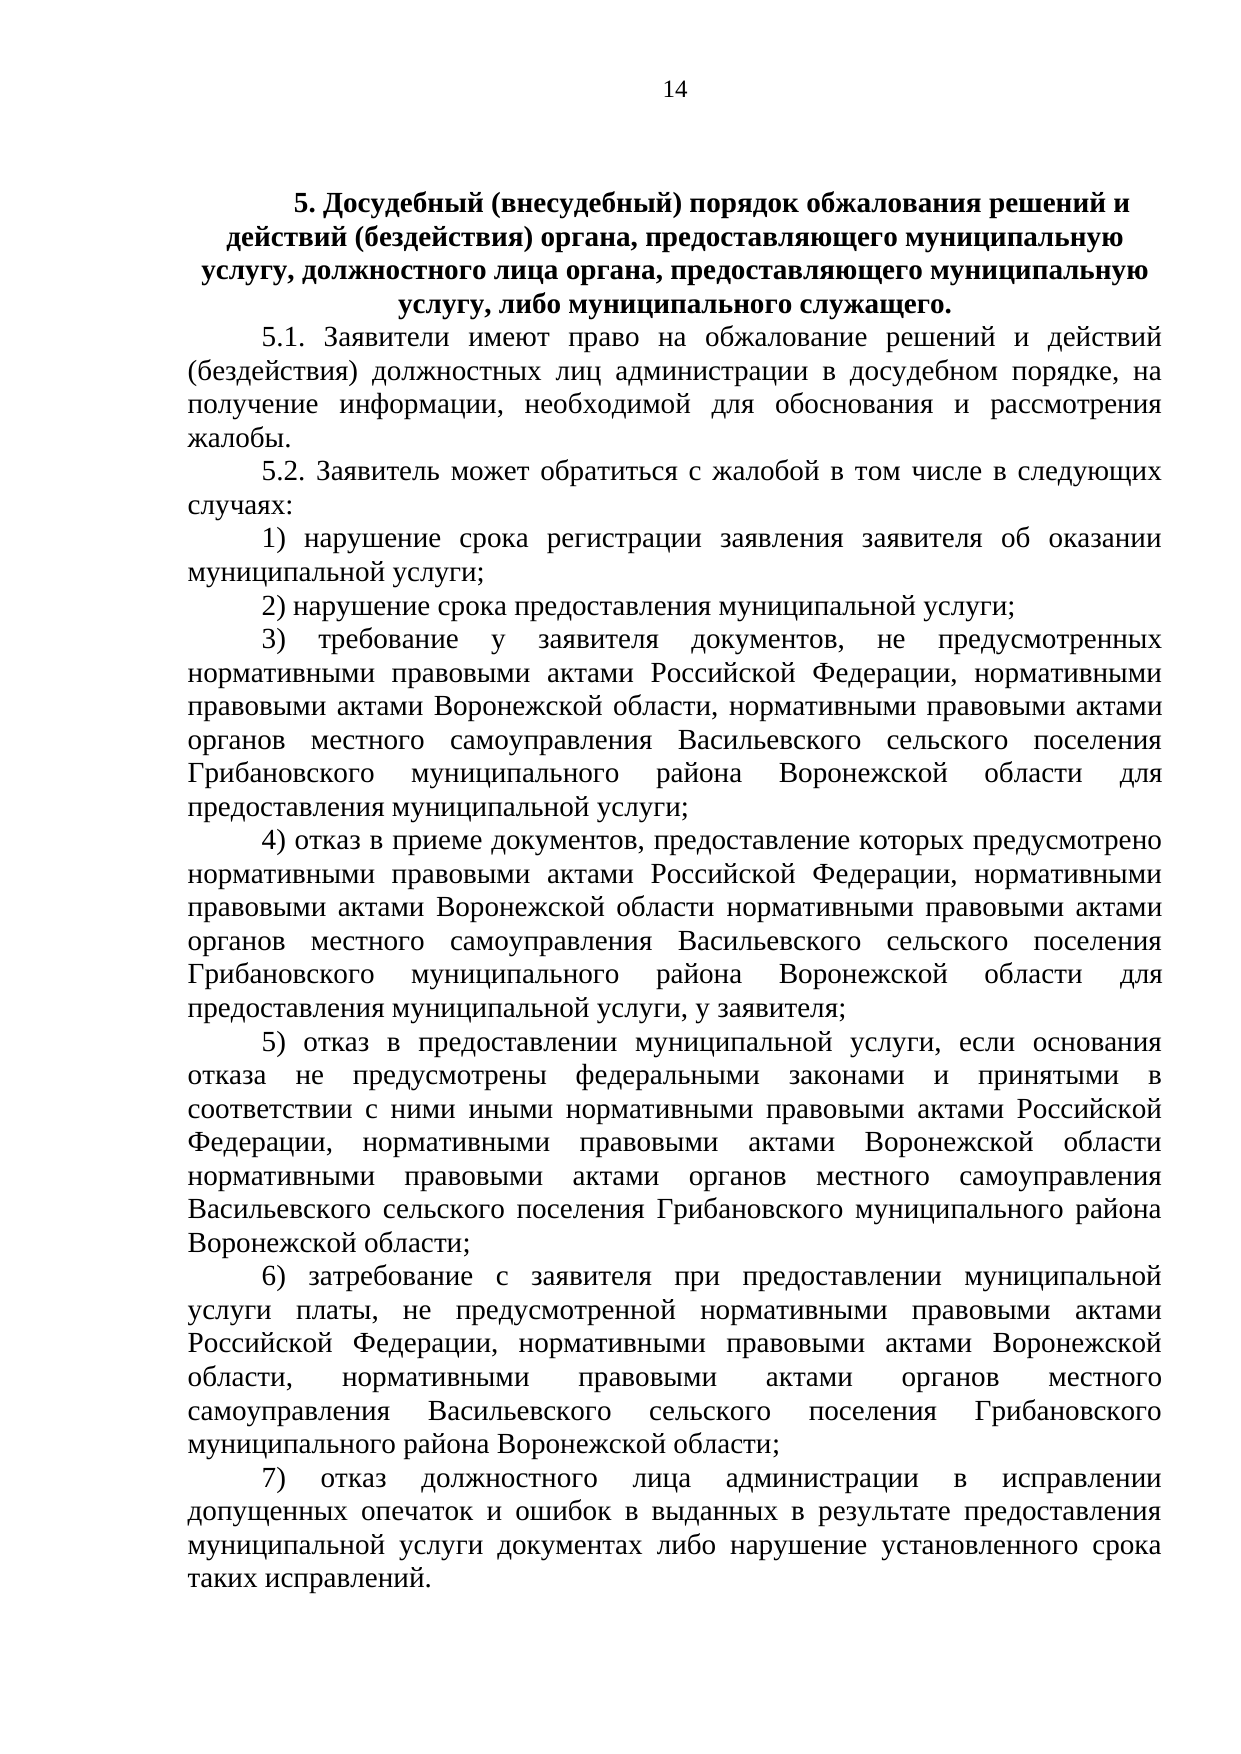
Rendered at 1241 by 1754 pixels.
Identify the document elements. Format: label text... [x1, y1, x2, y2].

text 4) отказ в приеме документов, предоставление которых предусмотрено нормативными правовыми актами Российской Федерации, нормативными правовыми актами Воронежской области нормативными правовыми актами органов местного самоуправления Васильевского сельского поселения Грибановского муниципального района Воронежской области для предоставления муниципальной услуги, у заявителя; [187, 822, 1162, 1024]
text 5. Досудебный (внесудебный) порядок обжалования решений и действий (бездействия) органа, предоставляющего муниципальную услугу, должностного лица органа, предоставляющего муниципальную услугу, либо муниципального служащего. [187, 185, 1162, 319]
text 5.2. Заявитель может обратиться с жалобой в том числе в следующих случаях: [187, 453, 1162, 521]
text 2) нарушение срока предоставления муниципальной услуги; [187, 588, 1162, 621]
text 5.1. Заявители имеют право на обжалование решений и действий (бездействия) должностных лиц администрации в досудебном порядке, на получение информации, необходимой для обоснования и рассмотрения жалобы. [187, 319, 1162, 453]
text 1) нарушение срока регистрации заявления заявителя об оказании муниципальной услуги; [187, 521, 1162, 588]
text 3) требование у заявителя документов, не предусмотренных нормативными правовыми актами Российской Федерации, нормативными правовыми актами Воронежской области, нормативными правовыми актами органов местного самоуправления Васильевского сельского поселения Грибановского муниципального района Воронежской области для предоставления муниципальной услуги; [187, 621, 1162, 822]
text 7) отказ должностного лица администрации в исправлении допущенных опечаток и ошибок в выданных в результате предоставления муниципальной услуги документах либо нарушение установленного срока таких исправлений. [187, 1460, 1162, 1594]
text 6) затребование с заявителя при предоставлении муниципальной услуги платы, не предусмотренной нормативными правовыми актами Российской Федерации, нормативными правовыми актами Воронежской области, нормативными правовыми актами органов местного самоуправления Васильевского сельского поселения Грибановского муниципального района Воронежской области; [187, 1258, 1162, 1460]
text 5) отказ в предоставлении муниципальной услуги, если основания отказа не предусмотрены федеральными законами и принятыми в соответствии с ними иными нормативными правовыми актами Российской Федерации, нормативными правовыми актами Воронежской области нормативными правовыми актами органов местного самоуправления Васильевского сельского поселения Грибановского муниципального района Воронежской области; [187, 1024, 1162, 1258]
